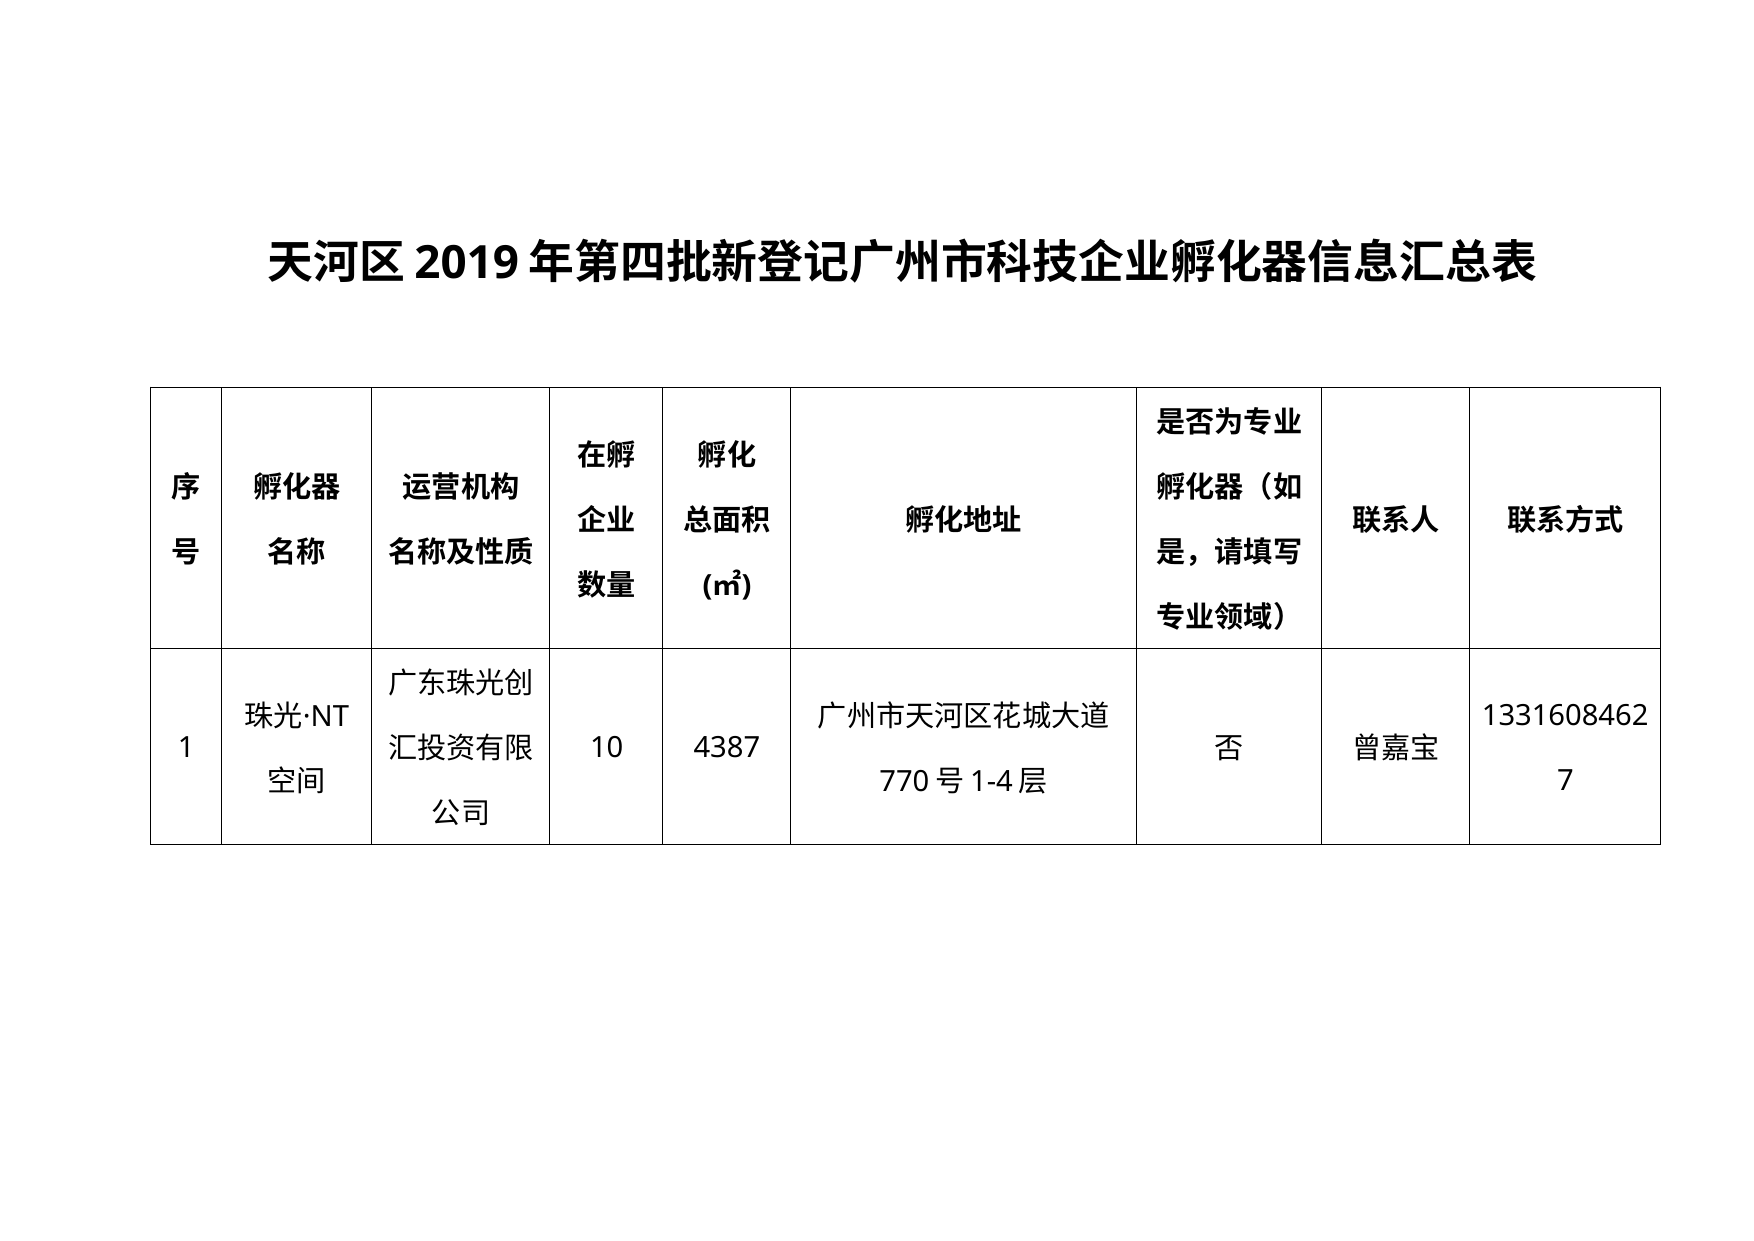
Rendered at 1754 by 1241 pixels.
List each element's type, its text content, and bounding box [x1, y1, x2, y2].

table_header 运营机构 名称及性质 [372, 388, 549, 648]
table_header 序号 [151, 388, 221, 648]
table_header 联系人 [1322, 388, 1469, 648]
table_cell 13316084627 [1470, 649, 1660, 844]
table_cell 广州市天河区花城大道770号1-4层 [791, 649, 1136, 844]
table_header 孵化器 名称 [222, 388, 371, 648]
table_cell 广东珠光创汇投资有限公司 [372, 649, 549, 844]
table_header 是否为专业孵化器（如是，请填写专业领域） [1137, 388, 1321, 648]
table_cell 否 [1137, 649, 1321, 844]
table_cell 珠光·NT空间 [222, 649, 371, 844]
table_cell 曾嘉宝 [1322, 649, 1469, 844]
table_cell 4387 [663, 649, 790, 844]
table_header 孵化地址 [791, 388, 1136, 648]
text 天河区2019年第四批新登记广州市科技企业孵化器信息汇总表 [150, 210, 1604, 308]
table_cell 10 [550, 649, 662, 844]
table_header 孵化 总面积 (㎡) [663, 388, 790, 648]
table_cell 1 [151, 649, 221, 844]
table_header 在孵 企业 数量 [550, 388, 662, 648]
table_header 联系方式 [1470, 388, 1660, 648]
